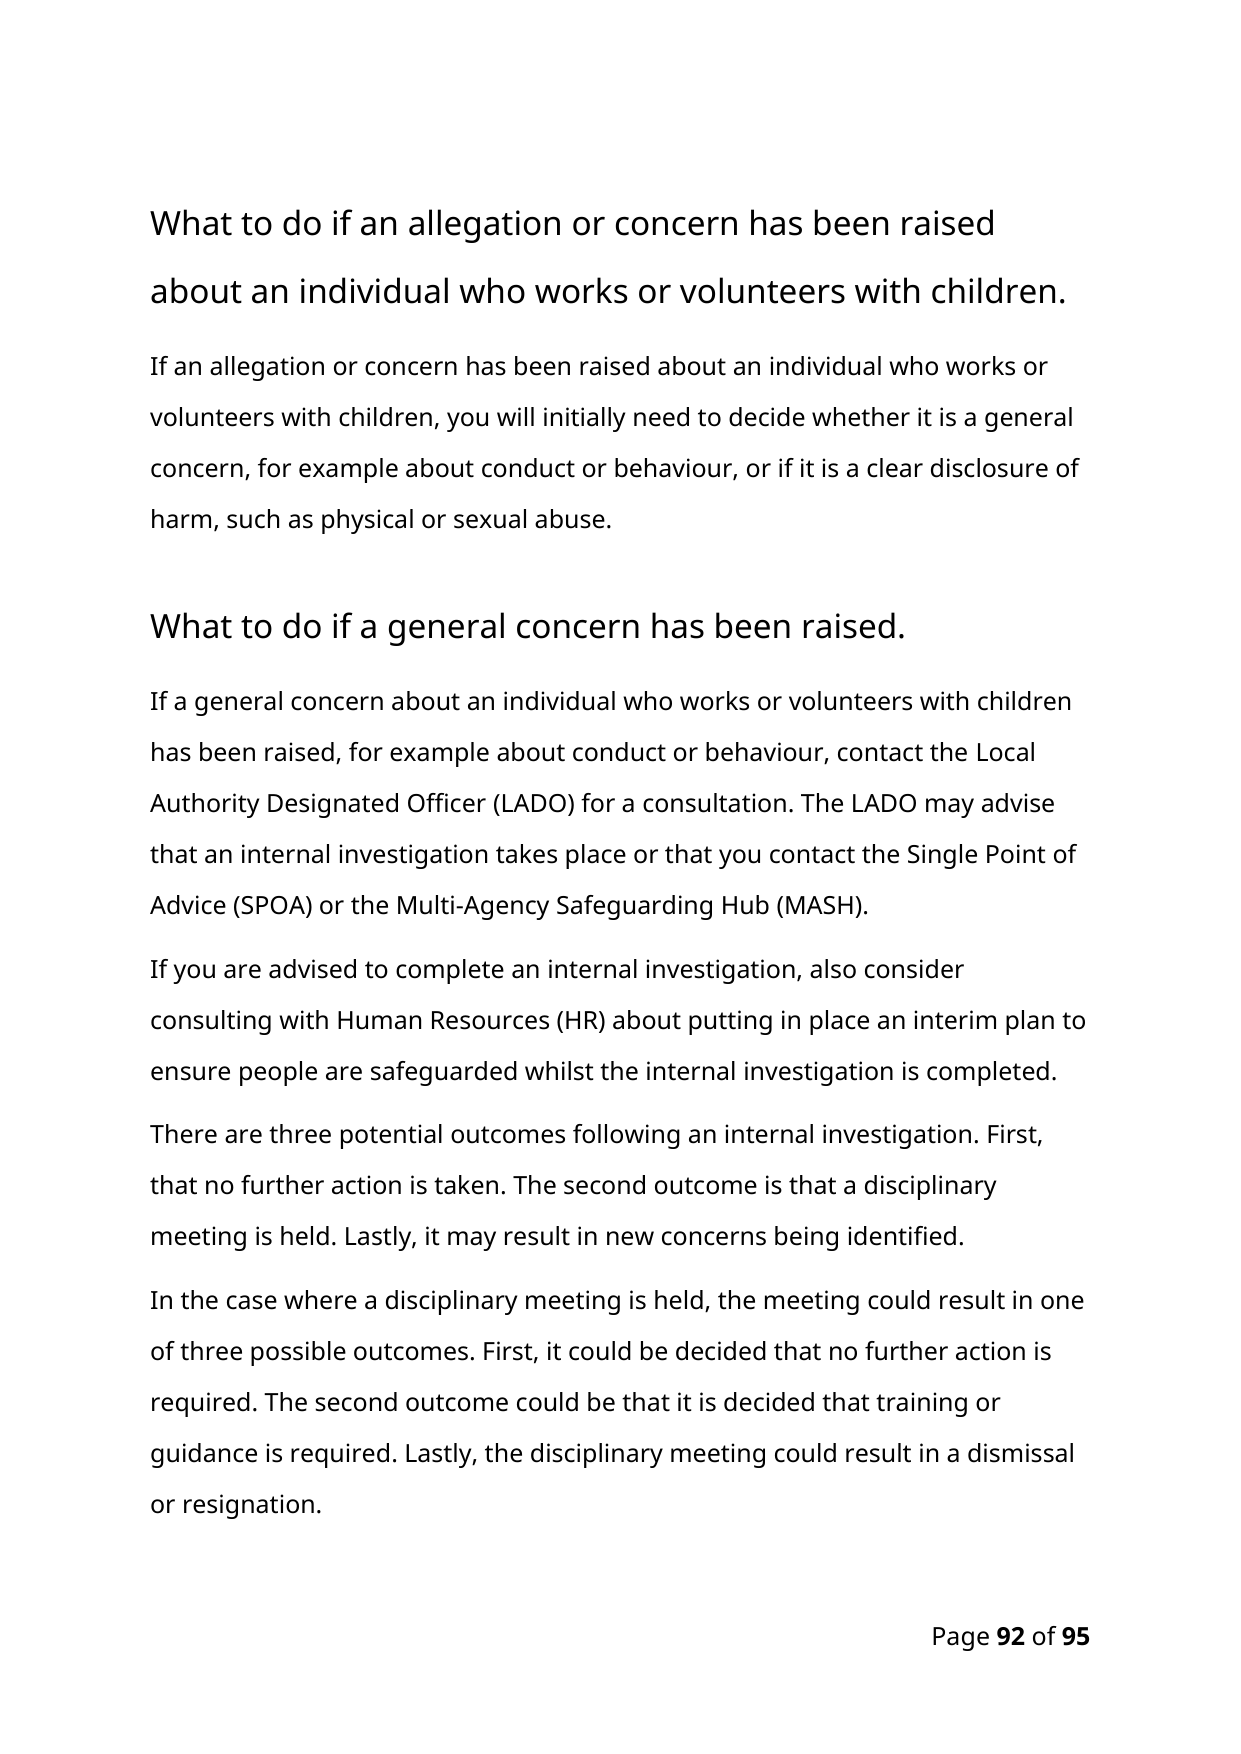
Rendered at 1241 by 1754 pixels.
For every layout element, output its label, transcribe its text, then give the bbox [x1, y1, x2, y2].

text In the case where a disciplinary meeting is held, the meeting could result in one of three possible outcomes. First, it could be decided that no further action is required. The second outcome could be that it is decided that training or guidance is required. Lastly, the disciplinary meeting could result in a dismissal or resignation. [150, 1282, 1090, 1521]
subtitle What to do if a general concern has been raised. [150, 603, 1090, 648]
text If a general concern about an individual who works or volunteers with children has been raised, for example about conduct or behaviour, contact the Local Authority Designated Officer (LADO) for a consultation. The LADO may advise that an internal investigation takes place or that you contact the Single Point of Advice (SPOA) or the Multi-Agency Safeguarding Hub (MASH). [150, 683, 1090, 922]
text If an allegation or concern has been raised about an individual who works or volunteers with children, you will initially need to decide whether it is a general concern, for example about conduct or behaviour, or if it is a clear disclosure of harm, such as physical or sexual abuse. [150, 349, 1090, 536]
text If you are advised to complete an internal investigation, also consider consulting with Human Resources (HR) about putting in place an interim plan to ensure people are safeguarded whilst the internal investigation is completed. [150, 951, 1090, 1087]
subtitle What to do if an allegation or concern has been raised about an individual who works or volunteers with children. [150, 200, 1090, 313]
text There are three potential outcomes following an internal investigation. First, that no further action is taken. The second outcome is that a disciplinary meeting is held. Lastly, it may result in new concerns being identified. [150, 1117, 1090, 1253]
